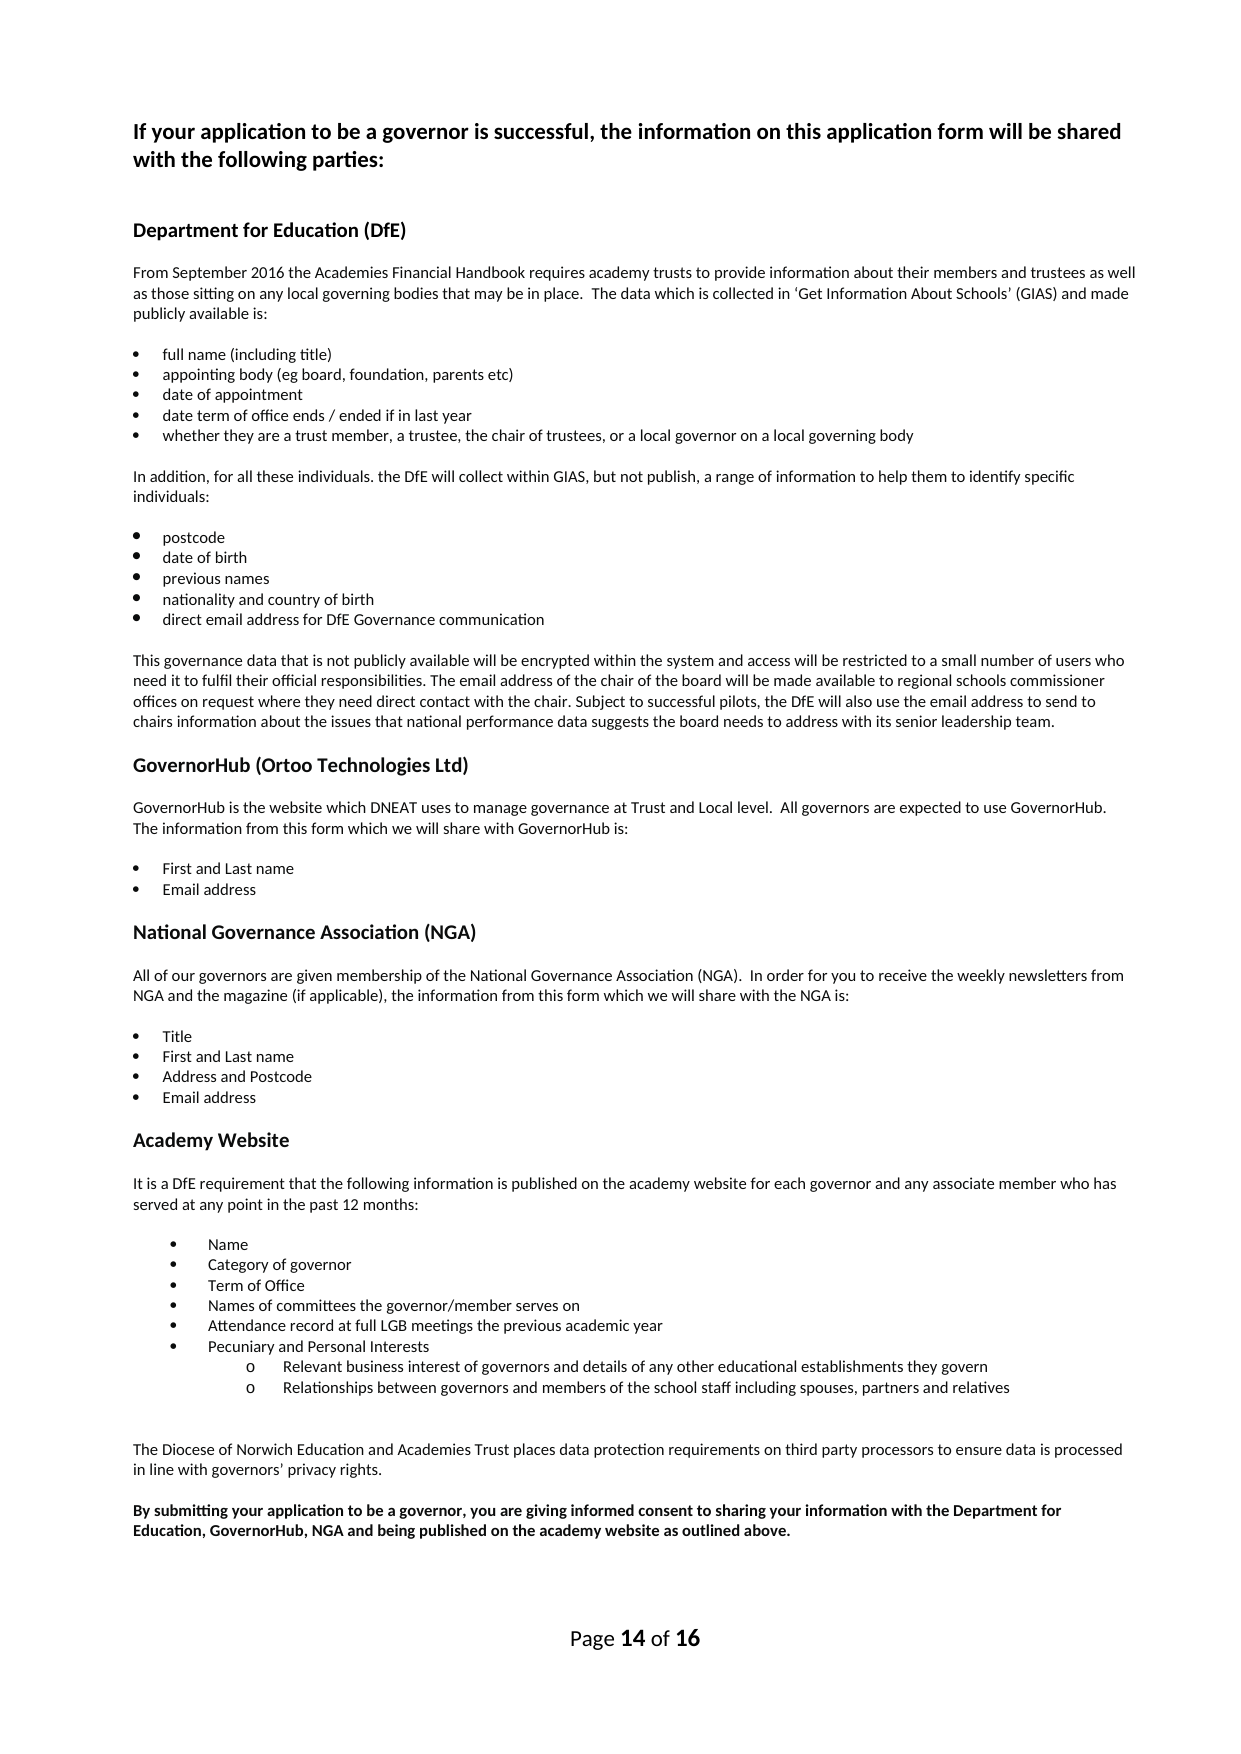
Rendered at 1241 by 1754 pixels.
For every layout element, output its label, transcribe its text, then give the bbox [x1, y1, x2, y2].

list full name (including title) [133, 344, 1137, 364]
list Pecuniary and Personal Interests [170, 1336, 1137, 1356]
list Title [133, 1026, 1137, 1046]
list Email address [133, 879, 1137, 899]
list First and Last name [133, 1046, 1137, 1067]
list date of birth [133, 547, 1137, 568]
list nationality and country of birth [133, 589, 1137, 609]
list Relationships between governors and members of the school staff including spouses, partners and relatives [245, 1377, 1137, 1398]
list Email address [133, 1087, 1137, 1107]
text This governance data that is not publicly available will be encrypted within the system and access will be restricted to a small number of users who need it to fulfil their official responsibilities. The email address of the chair of the board will be made available to regional schools commissioner offices on request where they need direct contact with the chair. Subject to successful pilots, the DfE will also use the email address to send to chairs information about the issues that national performance data suggests the board needs to address with its senior leadership team. [133, 650, 1137, 732]
list whether they are a trust member, a trustee, the chair of trustees, or a local governor on a local governing body [133, 425, 1137, 446]
list postcode [133, 527, 1137, 547]
text From September 2016 the Academies Financial Handbook requires academy trusts to provide information about their members and trustees as well as those sitting on any local governing bodies that may be in place. The data which is collected in ‘Get Information About Schools’ (GIAS) and made publicly available is: [133, 263, 1137, 324]
list date term of office ends / ended if in last year [133, 405, 1137, 425]
list Term of Office [170, 1275, 1137, 1295]
list Names of committees the governor/member serves on [170, 1295, 1137, 1316]
list Address and Postcode [133, 1067, 1137, 1087]
list Attendance record at full LGB meetings the previous academic year [170, 1316, 1137, 1336]
list appointing body (eg board, foundation, parents etc) [133, 364, 1137, 385]
text By submitting your application to be a governor, you are giving informed consent to sharing your information with the Department for Education, GovernorHub, NGA and being published on the academy website as outlined above. [133, 1500, 1137, 1541]
text Academy Website [133, 1128, 1137, 1153]
text It is a DfE requirement that the following information is published on the academy website for each governor and any associate member who has served at any point in the past 12 months: [133, 1173, 1137, 1214]
list Relevant business interest of governors and details of any other educational establishments they govern [245, 1356, 1137, 1377]
text The Diocese of Norwich Education and Academies Trust places data protection requirements on third party processors to ensure data is processed in line with governors’ privacy rights. [133, 1439, 1137, 1480]
list Category of governor [170, 1255, 1137, 1275]
list date of appointment [133, 385, 1137, 405]
text National Governance Association (NGA) [133, 919, 1137, 945]
text Department for Education (DfE) [133, 217, 1137, 242]
text GovernorHub (Ortoo Technologies Ltd) [133, 752, 1137, 777]
list Name [170, 1234, 1137, 1255]
text If your application to be a governor is successful, the information on this application form will be shared with the following parties: [133, 117, 1137, 173]
text GovernorHub is the website which DNEAT uses to manage governance at Trust and Local level. All governors are expected to use GovernorHub. The information from this form which we will share with GovernorHub is: [133, 798, 1137, 838]
text In addition, for all these individuals. the DfE will collect within GIAS, but not publish, a range of information to help them to identify specific individuals: [133, 466, 1137, 507]
list First and Last name [133, 858, 1137, 879]
list direct email address for DfE Governance communication [133, 609, 1137, 630]
text All of our governors are given membership of the National Governance Association (NGA). In order for you to receive the weekly newsletters from NGA and the magazine (if applicable), the information from this form which we will share with the NGA is: [133, 965, 1137, 1006]
list previous names [133, 568, 1137, 589]
